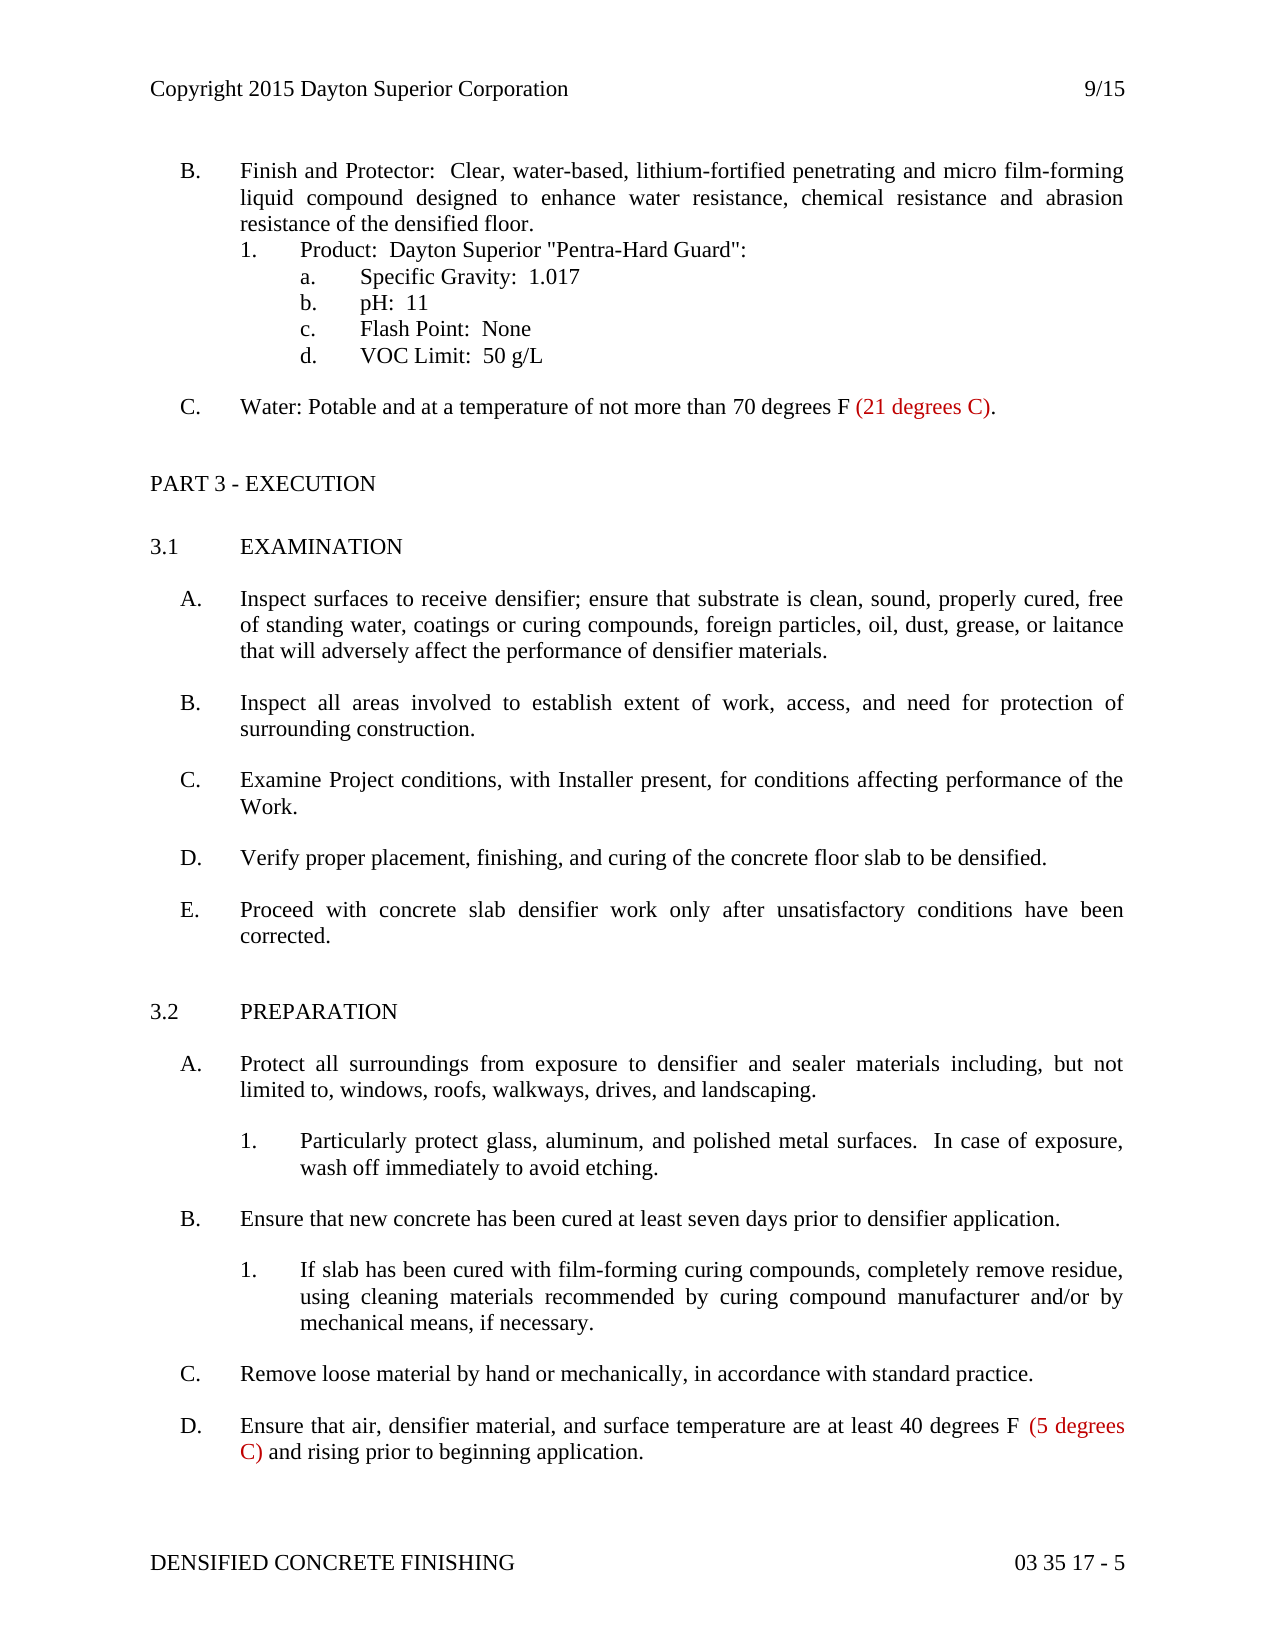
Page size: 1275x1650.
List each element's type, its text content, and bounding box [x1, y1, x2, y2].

text Flash Point: None [300, 316, 1125, 342]
text Specific Gravity: 1.017 [300, 263, 1125, 289]
text Verify proper placement, finishing, and curing of the concrete floor slab to be densified. [180, 844, 1125, 871]
text Particularly protect glass, aluminum, and polished metal surfaces. In case of exposure, wash off immediately to avoid etching. [240, 1127, 1125, 1180]
text EXECUTION [150, 469, 1125, 496]
text If slab has been cured with film-forming curing compounds, completely remove residue, using cleaning materials recommended by curing compound manufacturer and/or by mechanical means, if necessary. [240, 1256, 1125, 1336]
text Water: Potable and at a temperature of not more than 70 degrees F (21 degrees C). [180, 393, 1125, 419]
text Inspect all areas involved to establish extent of work, access, and need for protection of surrounding construction. [180, 689, 1125, 742]
text EXAMINATION [150, 533, 1125, 560]
text Proceed with concrete slab densifier work only after unsatisfactory conditions have been corrected. [180, 896, 1125, 948]
text Inspect surfaces to receive densifier; ensure that substrate is clean, sound, properly cured, free of standing water, coatings or curing compounds, foreign particles, oil, dust, grease, or laitance that will adversely affect the performance of densifier materials. [180, 585, 1125, 664]
text Product: Dayton Superior "Pentra-Hard Guard": [240, 236, 1125, 263]
text Finish and Protector: Clear, water-based, lithium-fortified penetrating and micro film-forming liquid compound designed to enhance water resistance, chemical resistance and abrasion resistance of the densified floor. [180, 157, 1125, 236]
text Protect all surroundings from exposure to densifier and sealer materials including, but not limited to, windows, roofs, walkways, drives, and landscaping. [180, 1050, 1125, 1102]
text Examine Project conditions, with Installer present, for conditions affecting performance of the Work. [180, 767, 1125, 819]
text pH: 11 [300, 289, 1125, 316]
text VOC Limit: 50 g/L [300, 342, 1125, 368]
text PREPARATION [150, 998, 1125, 1025]
text Ensure that air, densifier material, and surface temperature are at least 40 degrees F (5 degrees C) and rising prior to beginning application. [180, 1412, 1125, 1464]
text Remove loose material by hand or mechanically, in accordance with standard practice. [180, 1361, 1125, 1387]
text Ensure that new concrete has been cured at least seven days prior to densifier application. [180, 1205, 1125, 1231]
